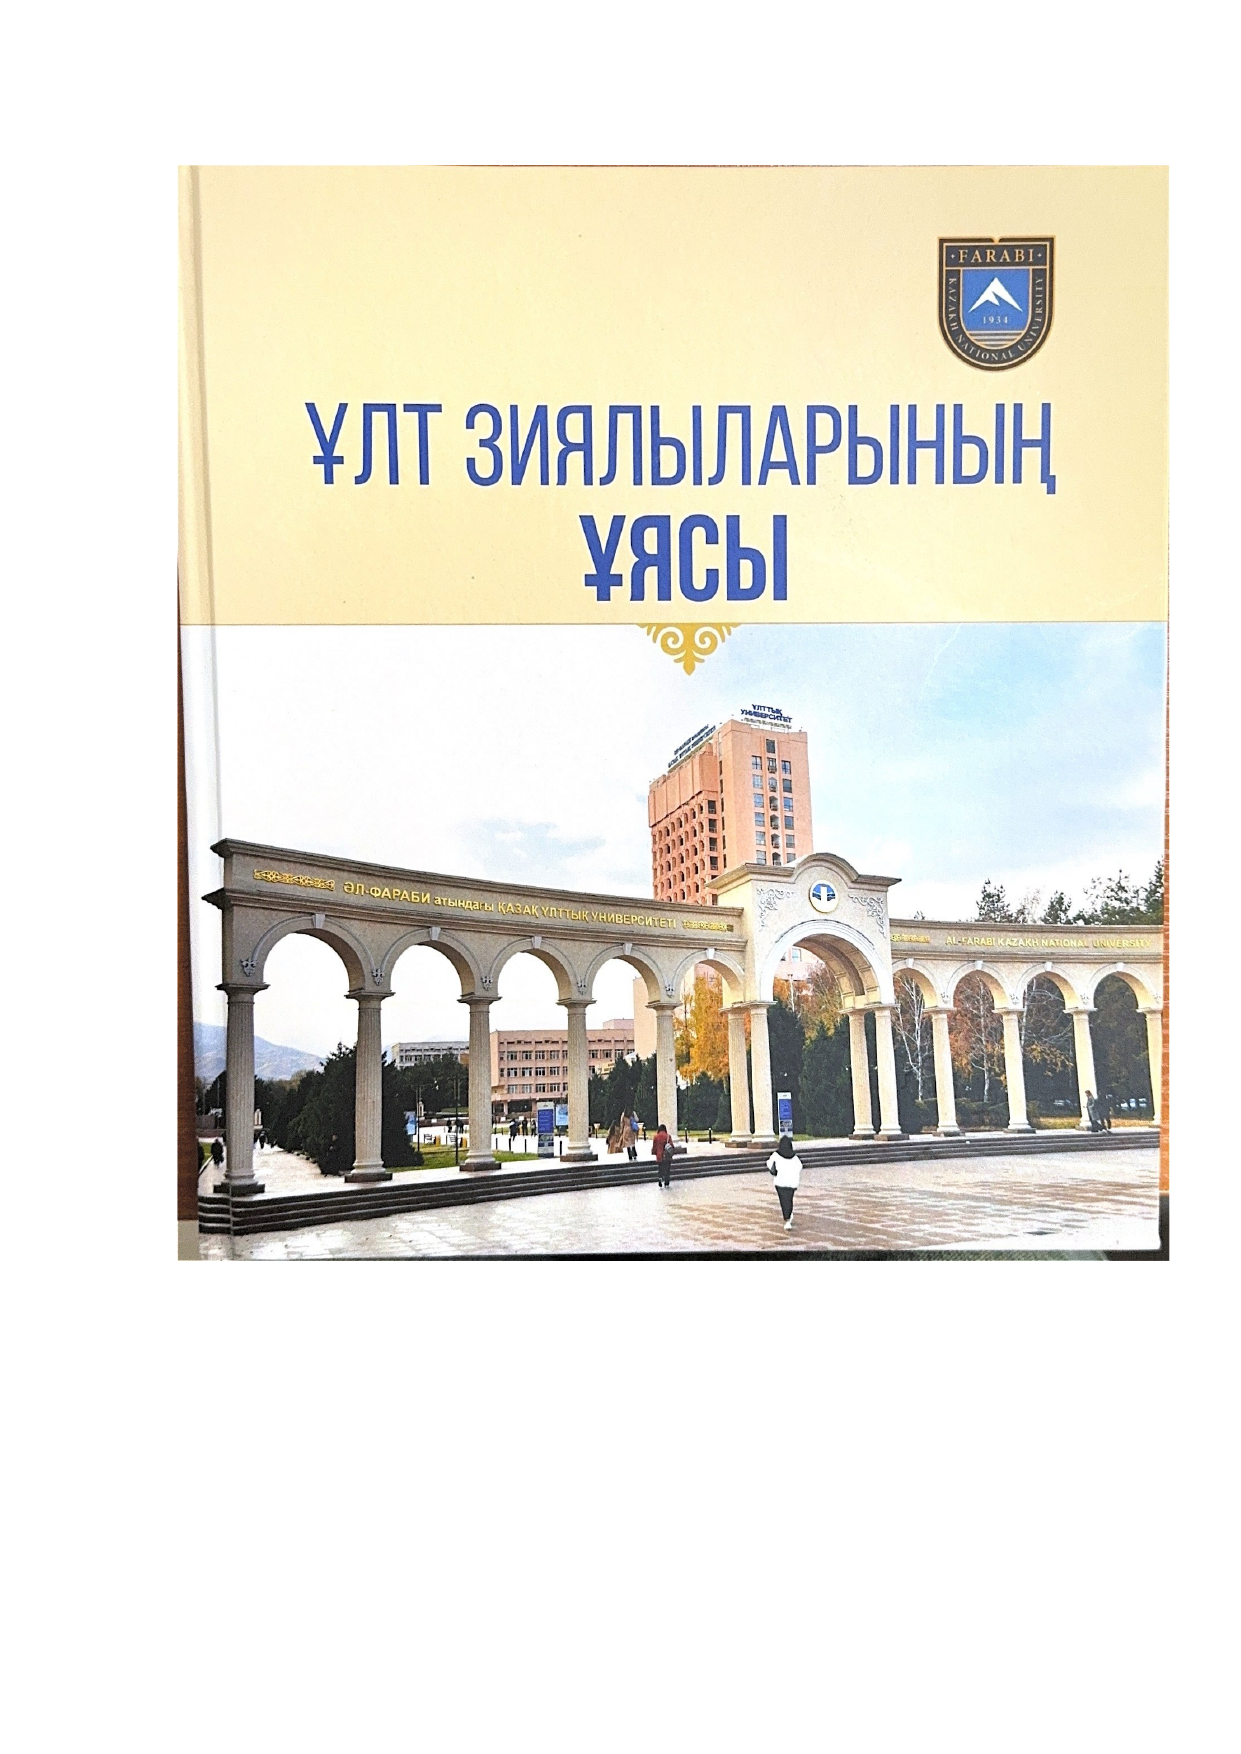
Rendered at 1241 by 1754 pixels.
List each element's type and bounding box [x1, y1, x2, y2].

picture [177, 165, 1170, 1261]
